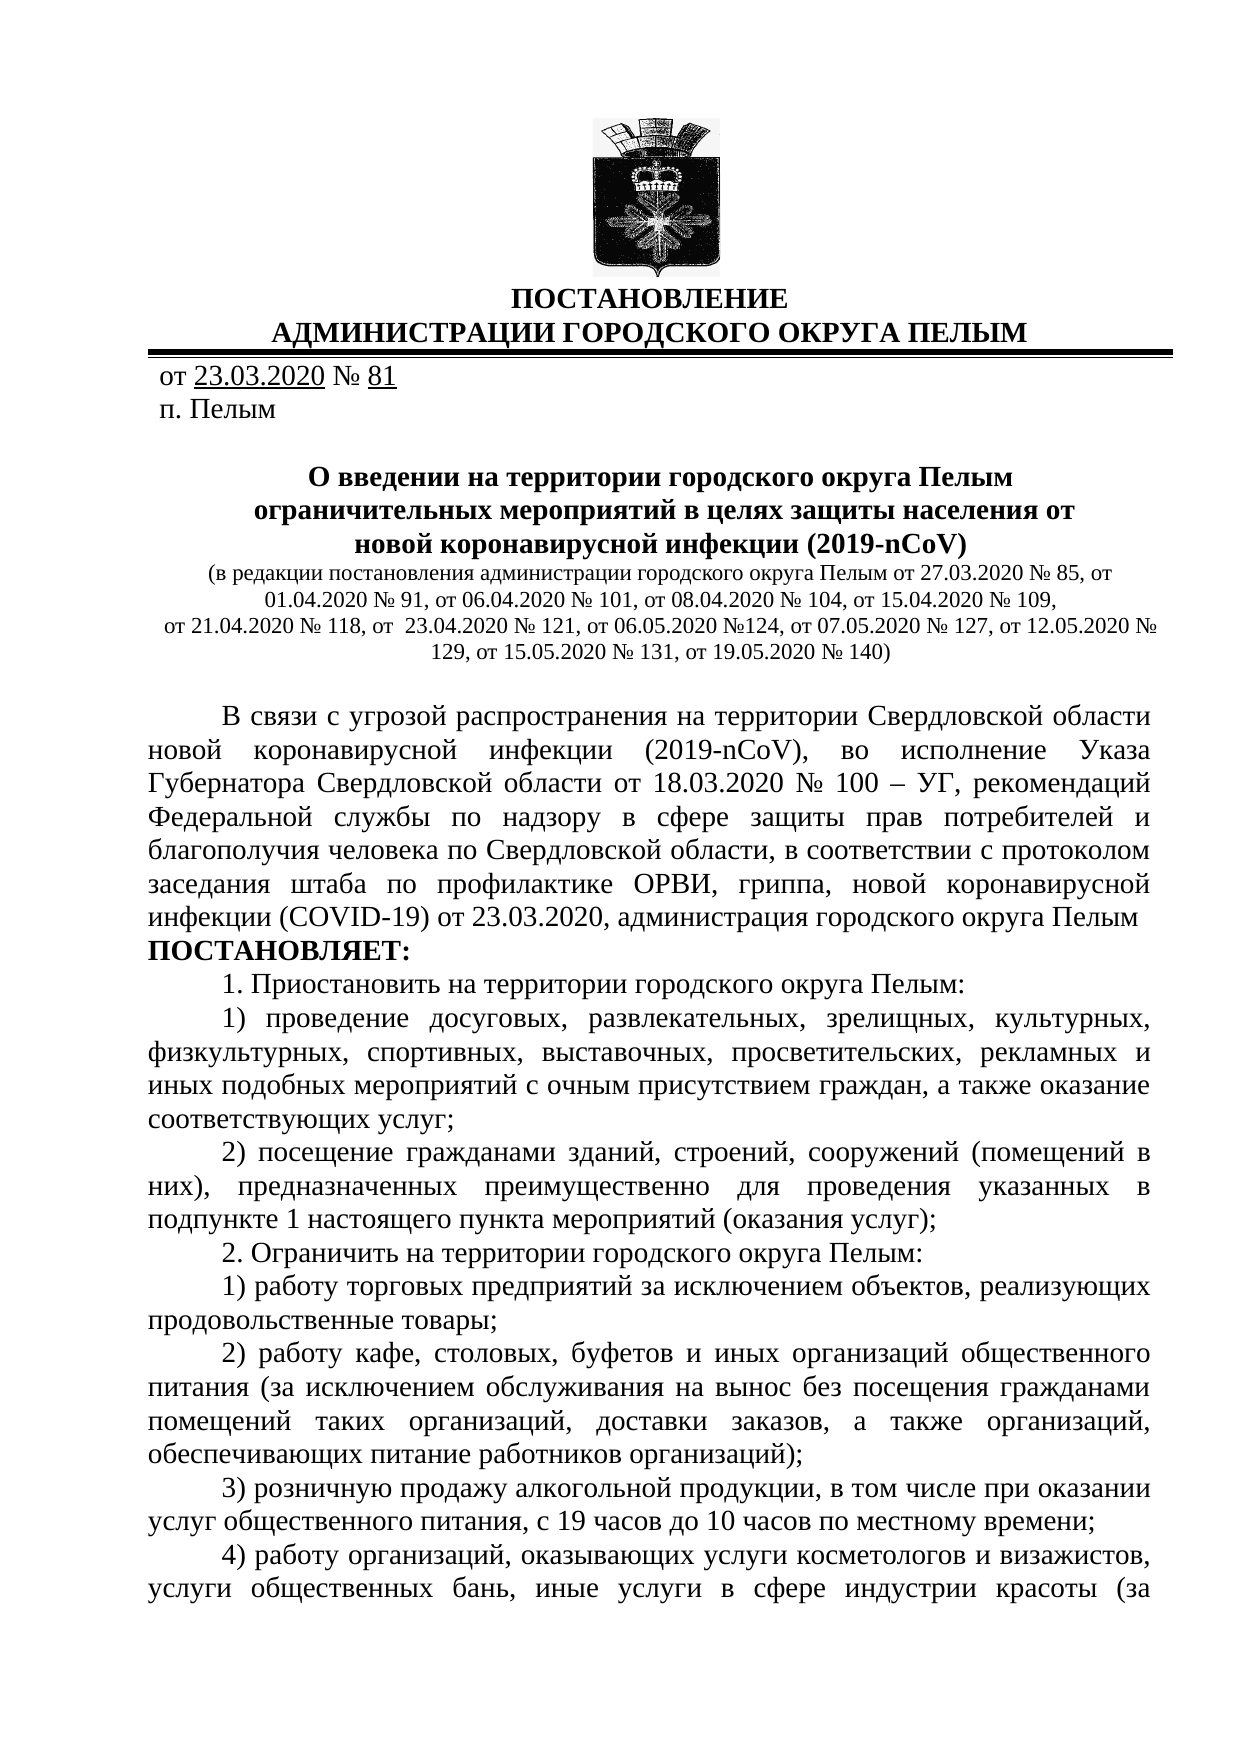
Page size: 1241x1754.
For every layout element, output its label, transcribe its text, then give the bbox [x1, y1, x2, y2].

picture [592, 118, 721, 277]
table_header от 23.03.2020 № 81 п. Пелым О введении на территории городского округа Пелым ограничительных мероприятий в целях защиты населения от новой коронавирусной инфекции (2019-nCoV) (в редакции постановления администрации городского округа Пелым от 27.03.2020 № 85, от 01.04.2020 № 91, от 06.04.2020 № 101, от 08.04.2020 № 104, от 15.04.2020 № 109, от 21.04.2020 № 118, от 23.04.2020 № 121, от 06.05.2020 №124, от 07.05.2020 № 127, от 12.05.2020 № 129, от 15.05.2020 № 131, от 19.05.2020 № 140) [148, 358, 1173, 698]
text ПОСТАНОВЛЕНИЕ [148, 118, 1152, 315]
text 1) проведение досуговых, развлекательных, зрелищных, культурных, физкультурных, спортивных, выставочных, просветительских, рекламных и иных подобных мероприятий с очным присутствием граждан, а также оказание соответствующих услуг; [148, 1000, 1152, 1134]
text 3) розничную продажу алкогольной продукции, в том числе при оказании услуг общественного питания, с 19 часов до 10 часов по местному времени; [148, 1470, 1152, 1537]
text АДМИНИСТРАЦИИ ГОРОДСКОГО ОКРУГА ПЕЛЫМ [148, 315, 1152, 349]
text 1. Приостановить на территории городского округа Пелым: [221, 967, 1152, 1000]
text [148, 1537, 1152, 1604]
text 1) работу торговых предприятий за исключением объектов, реализующих продовольственные товары; [148, 1268, 1152, 1336]
text 2) посещение гражданами зданий, строений, сооружений (помещений в них), предназначенных преимущественно для проведения указанных в подпункте 1 настоящего пункта мероприятий (оказания услуг); [148, 1134, 1152, 1235]
text 2) работу кафе, столовых, буфетов и иных организаций общественного питания (за исключением обслуживания на вынос без посещения гражданами помещений таких организаций, доставки заказов, а также организаций, обеспечивающих питание работников организаций); [148, 1336, 1152, 1470]
text 2. Ограничить на территории городского округа Пелым: [148, 1235, 1152, 1268]
text ПОСТАНОВЛЯЕТ: [148, 933, 1152, 967]
text В связи с угрозой распространения на территории Свердловской области новой коронавирусной инфекции (2019-nCoV), во исполнение Указа Губернатора Свердловской области от 18.03.2020 № 100 – УГ, рекомендаций Федеральной службы по надзору в сфере защиты прав потребителей и благополучия человека по Свердловской области, в соответствии с протоколом заседания штаба по профилактике ОРВИ, гриппа, новой коронавирусной инфекции (COVID-19) от 23.03.2020, администрация городского округа Пелым [148, 698, 1152, 933]
